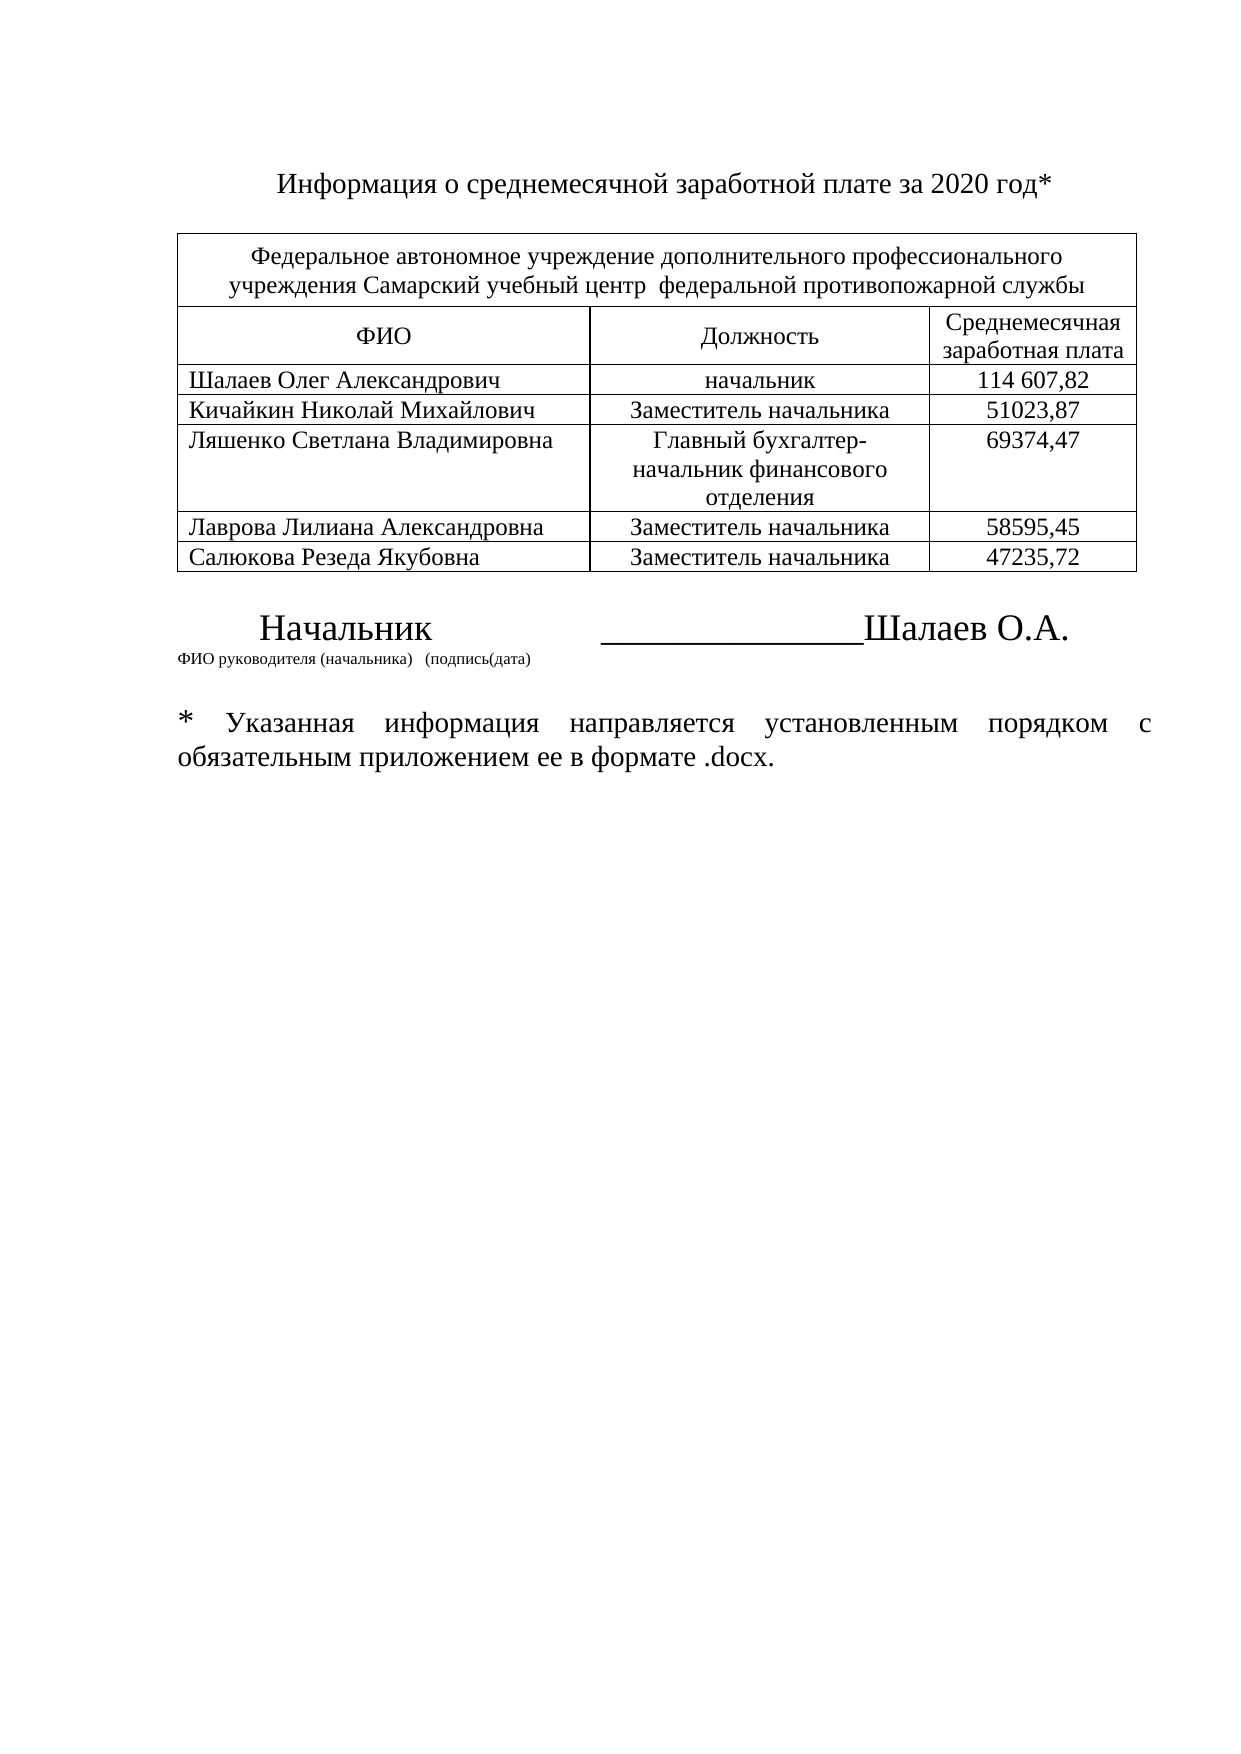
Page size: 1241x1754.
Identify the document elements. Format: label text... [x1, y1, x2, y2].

text ФИО руководителя (начальника) (подпись(дата) [177, 648, 1152, 668]
table_header Федеральное автономное учреждение дополнительного профессионального учреждения Самарский учебный центр федеральной противопожарной службы [178, 234, 1136, 306]
table_cell Заместитель начальника [591, 512, 929, 541]
table_cell начальник [591, 365, 929, 394]
table_cell Заместитель начальника [591, 395, 929, 424]
table_cell 51023,87 [930, 395, 1136, 424]
text Начальник ______________Шалаев О.А. [177, 605, 1152, 648]
text * Указанная информация направляется установленным порядком с обязательным приложением ее в формате .docx. [177, 701, 1152, 773]
table_cell Должность [591, 307, 929, 364]
table_cell Ляшенко Светлана Владимировна [178, 425, 589, 511]
table_cell Заместитель начальника [591, 542, 929, 571]
table_cell Среднемесячная заработная плата [930, 307, 1136, 364]
table_cell 47235,72 [930, 542, 1136, 571]
table_cell Шалаев Олег Александрович [178, 365, 589, 394]
table_cell Салюкова Резеда Якубовна [178, 542, 589, 571]
table_cell 58595,45 [930, 512, 1136, 541]
text Информация о среднемесячной заработной плате за 2020 год* [177, 166, 1152, 199]
table_cell Лаврова Лилиана Александровна [178, 512, 589, 541]
table_cell Кичайкин Николай Михайлович [178, 395, 589, 424]
table_cell 69374,47 [930, 425, 1136, 511]
table_cell Главный бухгалтер-начальник финансового отделения [591, 425, 929, 511]
table_cell 114 607,82 [930, 365, 1136, 394]
table_cell ФИО [178, 307, 589, 364]
